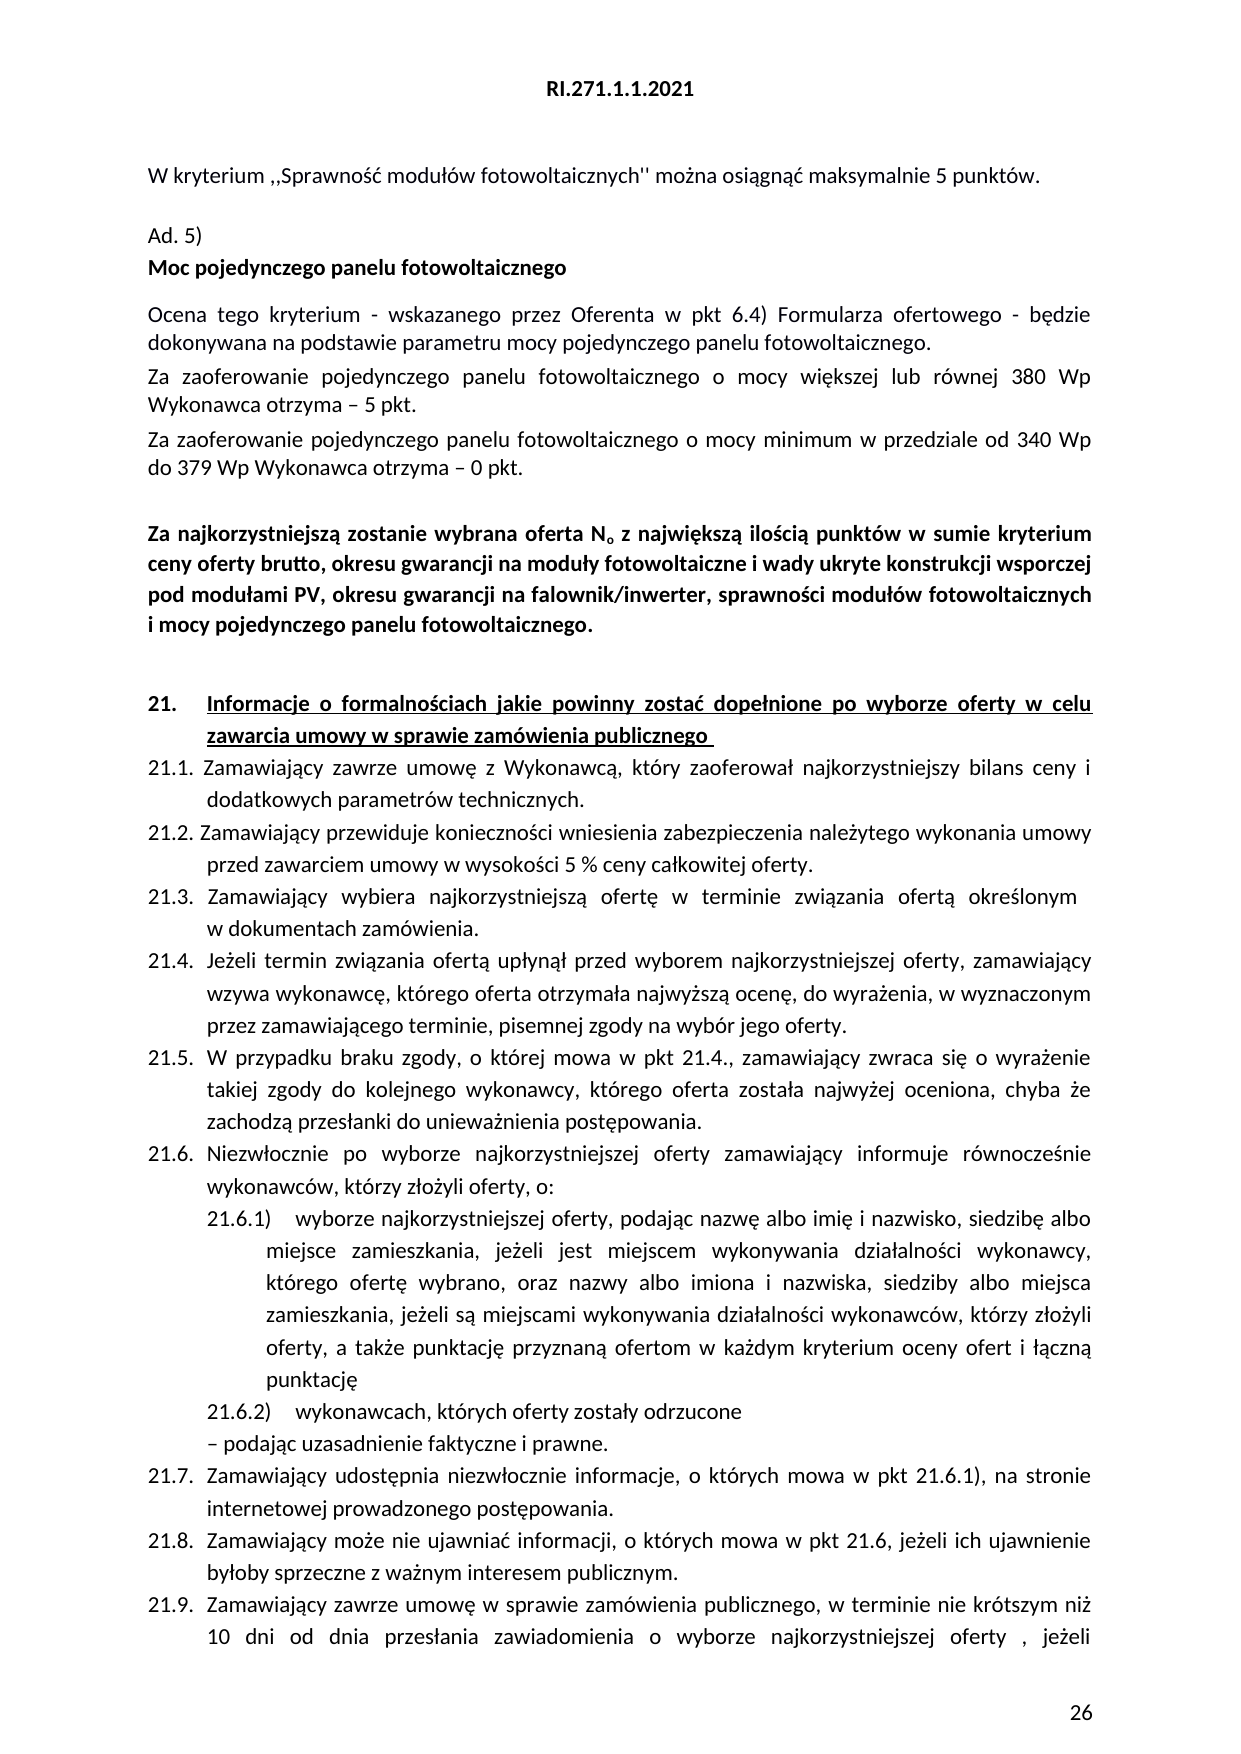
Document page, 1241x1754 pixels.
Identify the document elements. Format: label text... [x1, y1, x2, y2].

text Za zaoferowanie pojedynczego panelu fotowoltaicznego o mocy większej lub równej 380 Wp Wykonawca otrzyma – 5 pkt. [148, 362, 1093, 418]
text Za najkorzystniejszą zostanie wybrana oferta No z największą ilością punktów w sumie kryterium ceny oferty brutto, okresu gwarancji na moduły fotowoltaiczne i wady ukryte konstrukcji wsporczej pod modułami PV, okresu gwarancji na falownik/inwerter, sprawności modułów fotowoltaicznych i mocy pojedynczego panelu fotowoltaicznego. [148, 519, 1093, 638]
list W przypadku braku zgody, o której mowa w pkt 21.4., zamawiający zwraca się o wyrażenie takiej zgody do kolejnego wykonawcy, którego oferta została najwyżej oceniona, chyba że zachodzą przesłanki do unieważnienia postępowania. [148, 1043, 1093, 1135]
list Zamawiający udostępnia niezwłocznie informacje, o których mowa w pkt 21.6.1), na stronie internetowej prowadzonego postępowania. [148, 1461, 1093, 1522]
text 21.1. Zamawiający zawrze umowę z Wykonawcą, który zaoferował najkorzystniejszy bilans ceny i dodatkowych parametrów technicznych. [148, 753, 1093, 813]
text Za zaoferowanie pojedynczego panelu fotowoltaicznego o mocy minimum w przedziale od 340 Wp do 379 Wp Wykonawca otrzyma – 0 pkt. [148, 425, 1093, 481]
text 21.2. Zamawiający przewiduje konieczności wniesienia zabezpieczenia należytego wykonania umowy przed zawarciem umowy w wysokości 5 % ceny całkowitej oferty. [148, 818, 1093, 878]
text – podając uzasadnienie faktyczne i prawne. [207, 1429, 1093, 1457]
text Ocena tego kryterium - wskazanego przez Oferenta w pkt 6.4) Formularza ofertowego - będzie dokonywana na podstawie parametru mocy pojedynczego panelu fotowoltaicznego. [148, 300, 1093, 356]
text Moc pojedynczego panelu fotowoltaicznego [148, 253, 1093, 281]
text 21. Informacje o formalnościach jakie powinny zostać dopełnione po wyborze oferty w celu zawarcia umowy w sprawie zamówienia publicznego [148, 689, 1093, 749]
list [148, 1590, 1093, 1650]
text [148, 133, 1093, 189]
list Jeżeli termin związania ofertą upłynął przed wyborem najkorzystniejszej oferty, zamawiający wzywa wykonawcę, którego oferta otrzymała najwyższą ocenę, do wyrażenia, w wyznaczonym przez zamawiającego terminie, pisemnej zgody na wybór jego oferty. [148, 946, 1093, 1039]
list wykonawcach, których oferty zostały odrzucone [207, 1397, 1093, 1425]
list wyborze najkorzystniejszej oferty, podając nazwę albo imię i nazwisko, siedzibę albo miejsce zamieszkania, jeżeli jest miejscem wykonywania działalności wykonawcy, którego ofertę wybrano, oraz nazwy albo imiona i nazwiska, siedziby albo miejsca zamieszkania, jeżeli są miejscami wykonywania działalności wykonawców, którzy złożyli oferty, a także punktację przyznaną ofertom w każdym kryterium oceny ofert i łączną punktację [207, 1204, 1093, 1393]
list Zamawiający może nie ujawniać informacji, o których mowa w pkt 21.6, jeżeli ich ujawnienie byłoby sprzeczne z ważnym interesem publicznym. [148, 1526, 1093, 1586]
list Niezwłocznie po wyborze najkorzystniejszej oferty zamawiający informuje równocześnie wykonawców, którzy złożyli oferty, o: [148, 1139, 1093, 1200]
text Ad. 5) [148, 221, 1093, 249]
text 21.3. Zamawiający wybiera najkorzystniejszą ofertę w terminie związania ofertą określonym w dokumentach zamówienia. [148, 882, 1093, 942]
